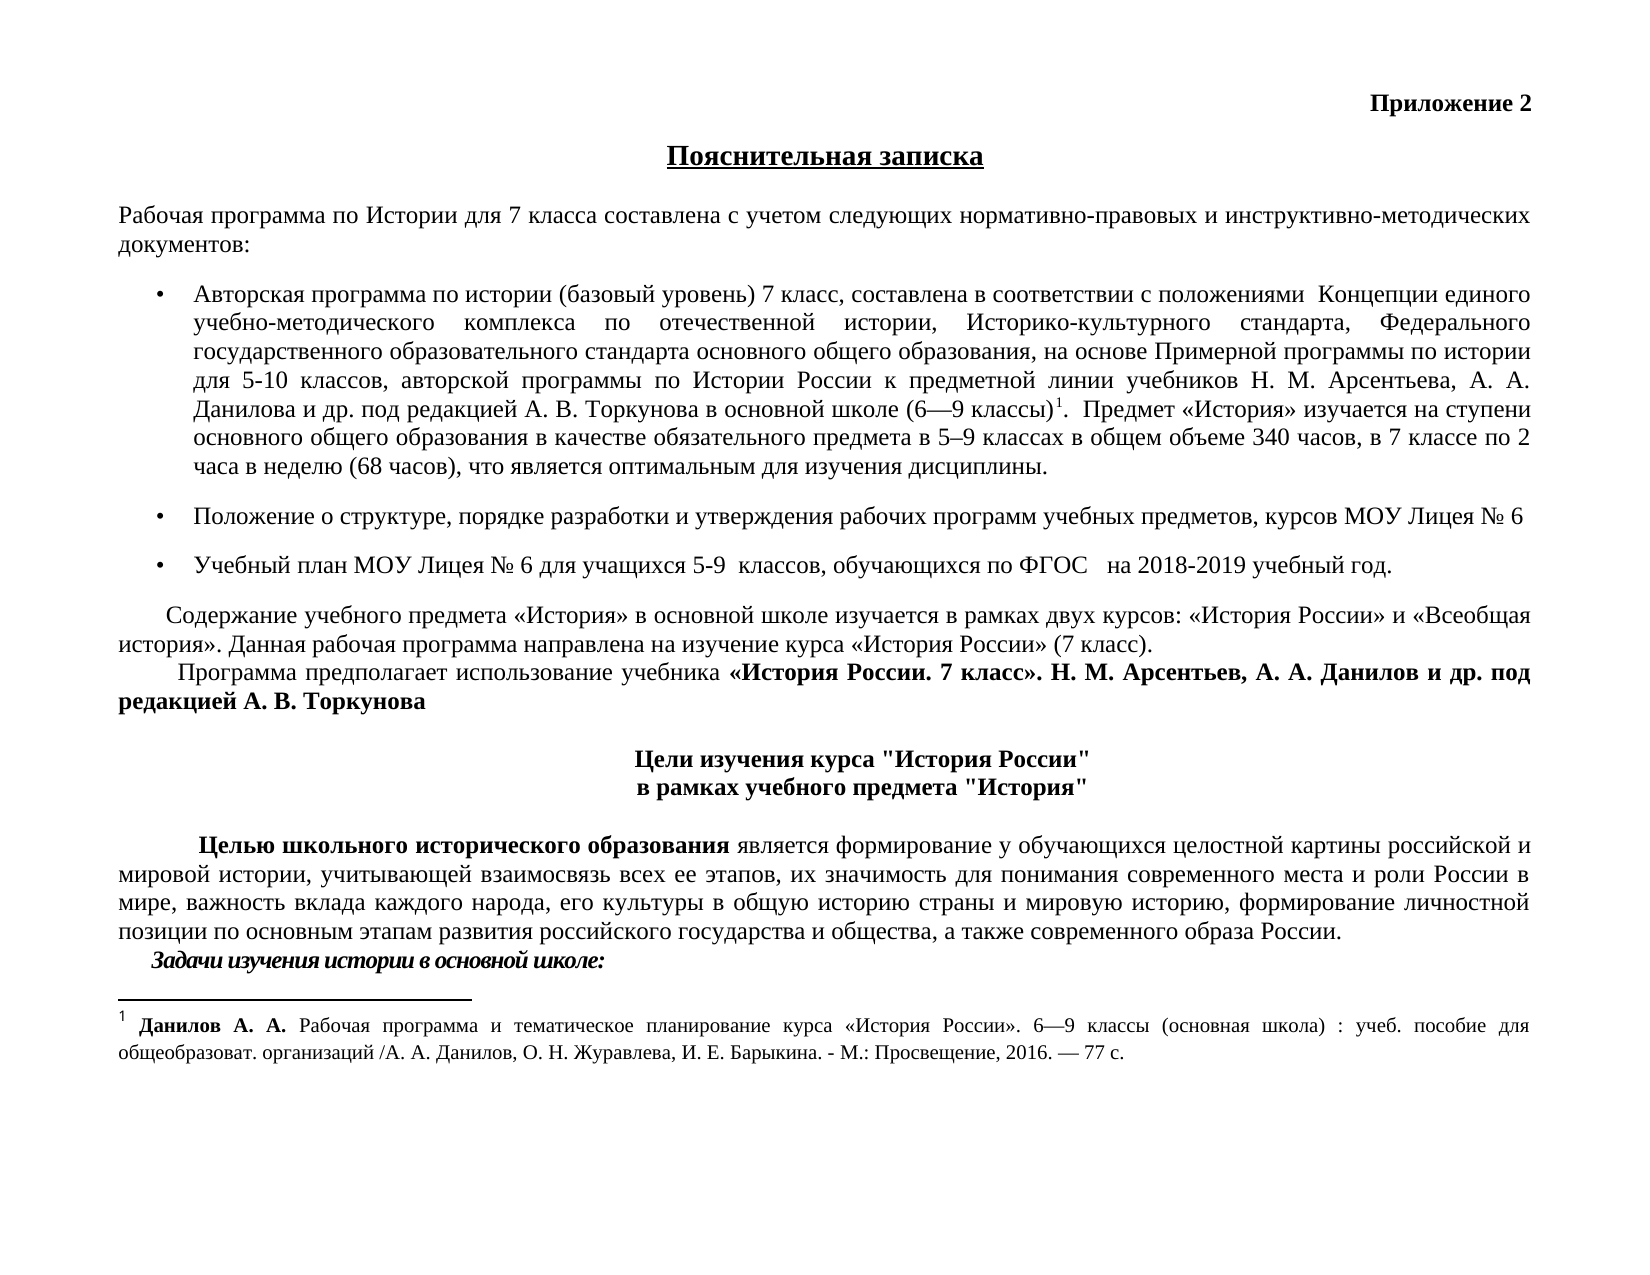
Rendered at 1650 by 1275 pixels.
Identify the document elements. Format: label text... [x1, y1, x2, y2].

text Содержание учебного предмета «История» в основной школе изучается в рамках двух курсов: «История России» и «Всеобщая история». Данная рабочая программа направлена на изучение курса «История России» (7 класс). [118, 600, 1532, 657]
text Задачи изучения истории в основной школе: [122, 945, 1532, 974]
list Положение о структуре, порядке разработки и утверждения рабочих программ учебных предметов, курсов МОУ Лицея № 6 [156, 501, 1532, 529]
list Учебный план МОУ Лицея № 6 для учащихся 5-9 классов, обучающихся по ФГОС на 2018-2019 учебный год. [156, 550, 1532, 579]
text Цели изучения курса "История России" [193, 744, 1532, 772]
text Пояснительная записка [118, 138, 1532, 172]
text Программа предполагает использование учебника «История России. 7 класс». Н. М. Арсентьев, А. А. Данилов и др. под редакцией А. В. Торкунова [118, 657, 1532, 715]
text Целью школьного исторического образования является формирование у обучающихся целостной картины российской и мировой истории, учитывающей взаимосвязь всех ее этапов, их значимость для понимания современного места и роли России в мире, важность вклада каждого народа, его культуры в общую историю страны и мировую историю, формирование личностной позиции по основным этапам развития российского государства и общества, а также современного образа России. [118, 830, 1532, 945]
text в рамках учебного предмета "История" [193, 772, 1532, 801]
text Приложение 2 [118, 88, 1532, 117]
list Авторская программа по истории (базовый уровень) 7 класс, составлена в соответствии с положениями Концепции единого учебно-методического комплекса по отечественной истории, Историко-культурного стандарта, Федерального государственного образовательного стандарта основного общего образования, на основе Примерной программы по истории для 5-10 классов, авторской программы по Истории России к предметной линии учебников Н. М. Арсентьева, А. А. Данилова и др. под редакцией А. В. Торкунова в основной школе (6—9 классы). Предмет «История» изучается на ступени основного общего образования в качестве обязательного предмета в 5–9 классах в общем объеме 340 часов, в 7 классе по 2 часа в неделю (68 часов), что является оптимальным для изучения дисциплины. [156, 279, 1532, 480]
text Рабочая программа по Истории для 7 класса составлена с учетом следующих нормативно-правовых и инструктивно-методических документов: [118, 200, 1532, 258]
